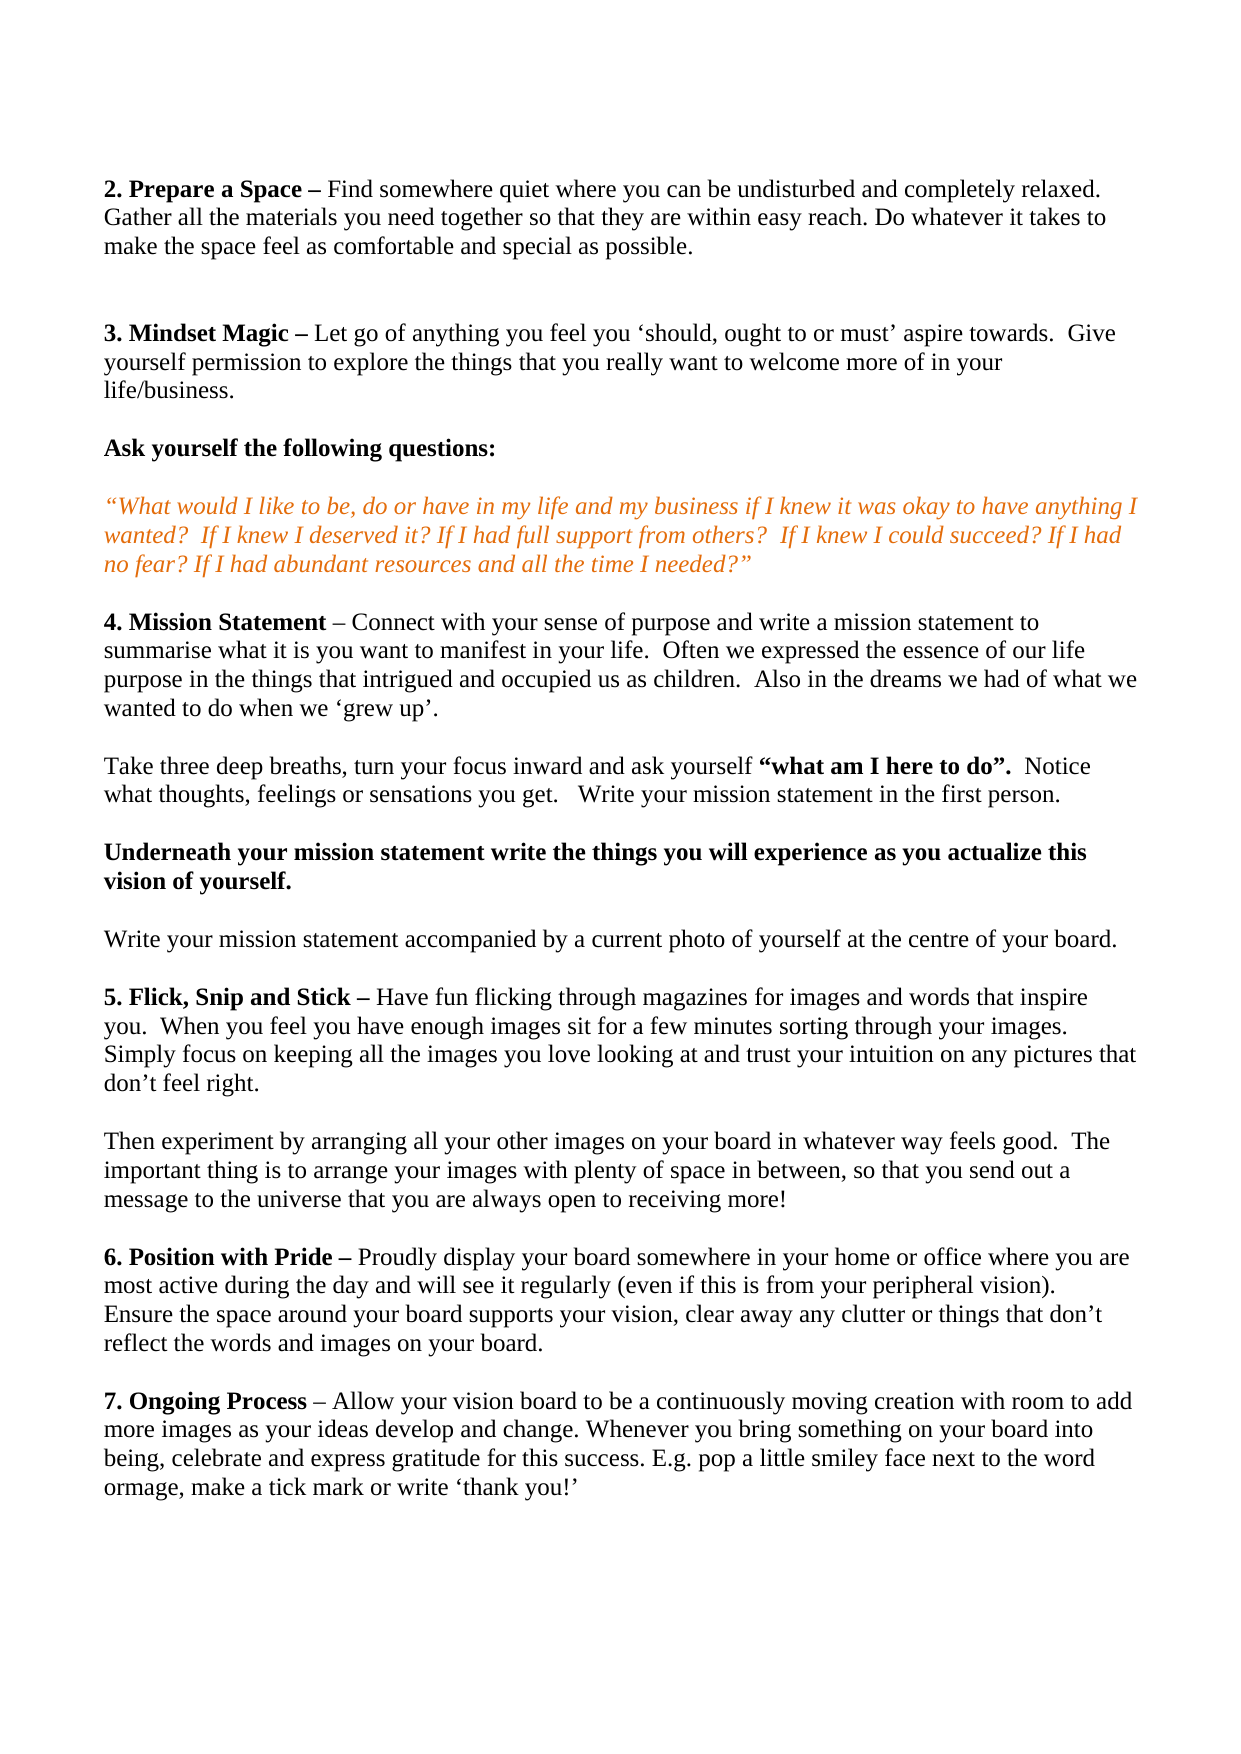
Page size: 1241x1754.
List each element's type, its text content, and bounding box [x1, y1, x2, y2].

text 2. Prepare a Space – Find somewhere quiet where you can be undisturbed and completely relaxed. Gather all the materials you need together so that they are within easy reach. Do whatever it takes to make the space feel as comfortable and special as possible. [103, 174, 1138, 260]
text Take three deep breaths, turn your focus inward and ask yourself “what am I here to do”. Notice what thoughts, feelings or sensations you get. Write your mission statement in the first person. [103, 751, 1138, 808]
text “What would I like to be, do or have in my life and my business if I knew it was okay to have anything I wanted? If I knew I deserved it? If I had full support from others? If I knew I could succeed? If I had no fear? If I had abundant resources and all the time I needed?” [103, 491, 1138, 577]
text 3. Mindset Magic – Let go of anything you feel you ‘should, ought to or must’ aspire towards. Give yourself permission to explore the things that you really want to welcome more of in your life/business. [103, 289, 1138, 404]
text 4. Mission Statement – Connect with your sense of purpose and write a mission statement to summarise what it is you want to manifest in your life. Often we expressed the essence of our life purpose in the things that intrigued and occupied us as children. Also in the dreams we had of what we wanted to do when we ‘grew up’. [103, 607, 1138, 722]
text 5. Flick, Snip and Stick – Have fun flicking through magazines for images and words that inspire you. When you feel you have enough images sit for a few minutes sorting through your images. Simply focus on keeping all the images you love looking at and trust your intuition on any pictures that don’t feel right. [103, 982, 1138, 1097]
text 6. Position with Pride – Proudly display your board somewhere in your home or office where you are most active during the day and will see it regularly (even if this is from your peripheral vision). Ensure the space around your board supports your vision, clear away any clutter or things that don’t reflect the words and images on your board. [103, 1242, 1138, 1357]
text Ask yourself the following questions: [103, 433, 1138, 462]
text Then experiment by arranging all your other images on your board in whatever way feels good. The important thing is to arrange your images with plenty of space in between, so that you send out a message to the universe that you are always open to receiving more! [103, 1126, 1138, 1212]
text Underneath your mission statement write the things you will experience as you actualize this vision of yourself. [103, 837, 1138, 895]
text 7. Ongoing Process – Allow your vision board to be a continuously moving creation with room to add more images as your ideas develop and change. Whenever you bring something on your board into being, celebrate and express gratitude for this success. E.g. pop a little smiley face next to the word ormage, make a tick mark or write ‘thank you!’ [103, 1386, 1138, 1501]
text Write your mission statement accompanied by a current photo of yourself at the centre of your board. [103, 924, 1138, 953]
